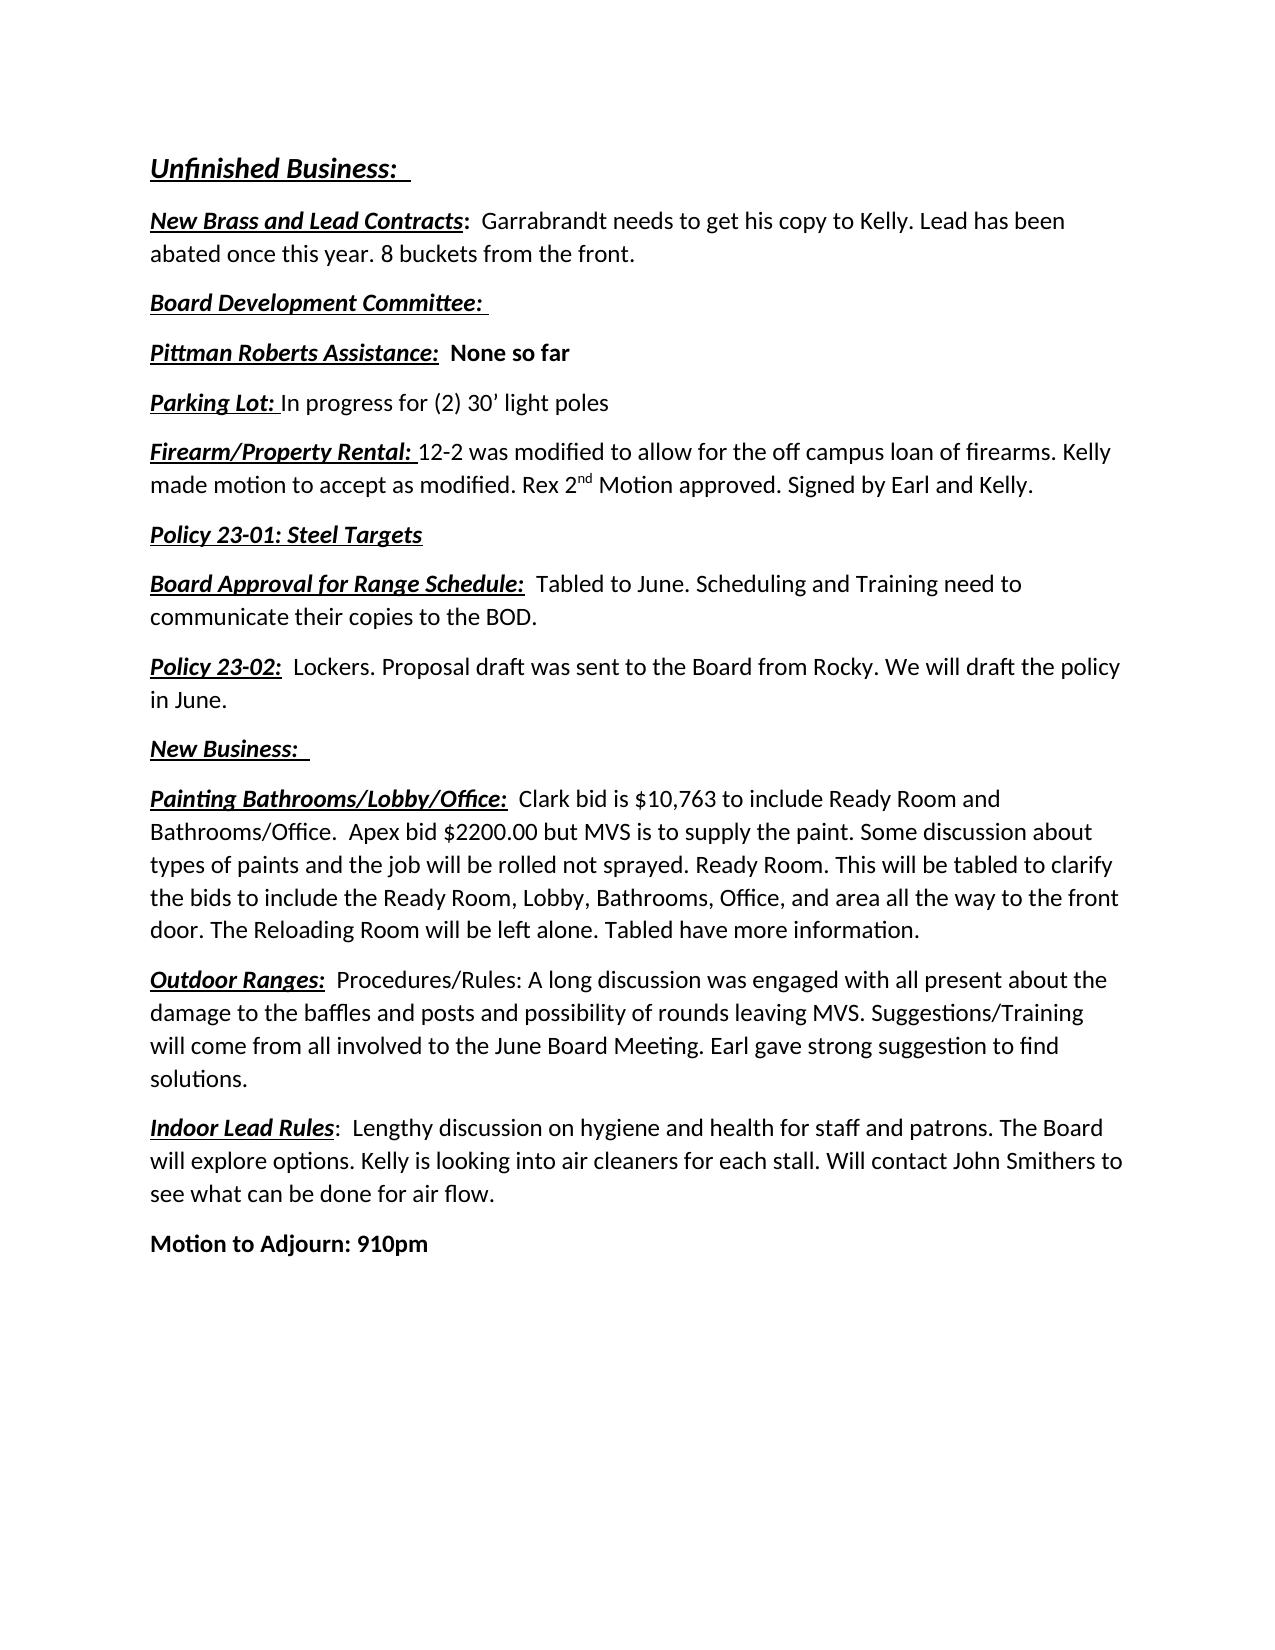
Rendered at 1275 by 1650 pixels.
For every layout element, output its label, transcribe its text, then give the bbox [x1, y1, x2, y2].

text New Business: [150, 733, 1125, 764]
text Board Development Committee: [150, 288, 1125, 318]
text Policy 23-02: Lockers. Proposal draft was sent to the Board from Rocky. We will draft the policy in June. [150, 651, 1125, 714]
text Unfinished Business: [150, 150, 1125, 186]
text Painting Bathrooms/Lobby/Office: Clark bid is $10,763 to include Ready Room and Bathrooms/Office. Apex bid $2200.00 but MVS is to supply the paint. Some discussion about types of paints and the job will be rolled not sprayed. Ready Room. This will be tabled to clarify the bids to include the Ready Room, Lobby, Bathrooms, Office, and area all the way to the front door. The Reloading Room will be left alone. Tabled have more information. [150, 783, 1125, 945]
text Motion to Adjourn: 910pm [150, 1228, 1125, 1258]
text Firearm/Property Rental: 12-2 was modified to allow for the off campus loan of firearms. Kelly made motion to accept as modified. Rex 2nd Motion approved. Signed by Earl and Kelly. [150, 436, 1125, 500]
text Outdoor Ranges: Procedures/Rules: A long discussion was engaged with all present about the damage to the baffles and posts and possibility of rounds leaving MVS. Suggestions/Training will come from all involved to the June Board Meeting. Earl gave strong suggestion to find solutions. [150, 964, 1125, 1093]
text Parking Lot: In progress for (2) 30’ light poles [150, 387, 1125, 417]
text New Brass and Lead Contracts: Garrabrandt needs to get his copy to Kelly. Lead has been abated once this year. 8 buckets from the front. [150, 205, 1125, 268]
text Board Approval for Range Schedule: Tabled to June. Scheduling and Training need to communicate their copies to the BOD. [150, 568, 1125, 632]
text Indoor Lead Rules: Lengthy discussion on hygiene and health for staff and patrons. The Board will explore options. Kelly is looking into air cleaners for each stall. Will contact John Smithers to see what can be done for air flow. [150, 1113, 1125, 1209]
text Pittman Roberts Assistance: None so far [150, 337, 1125, 368]
text Policy 23-01: Steel Targets [150, 519, 1125, 549]
